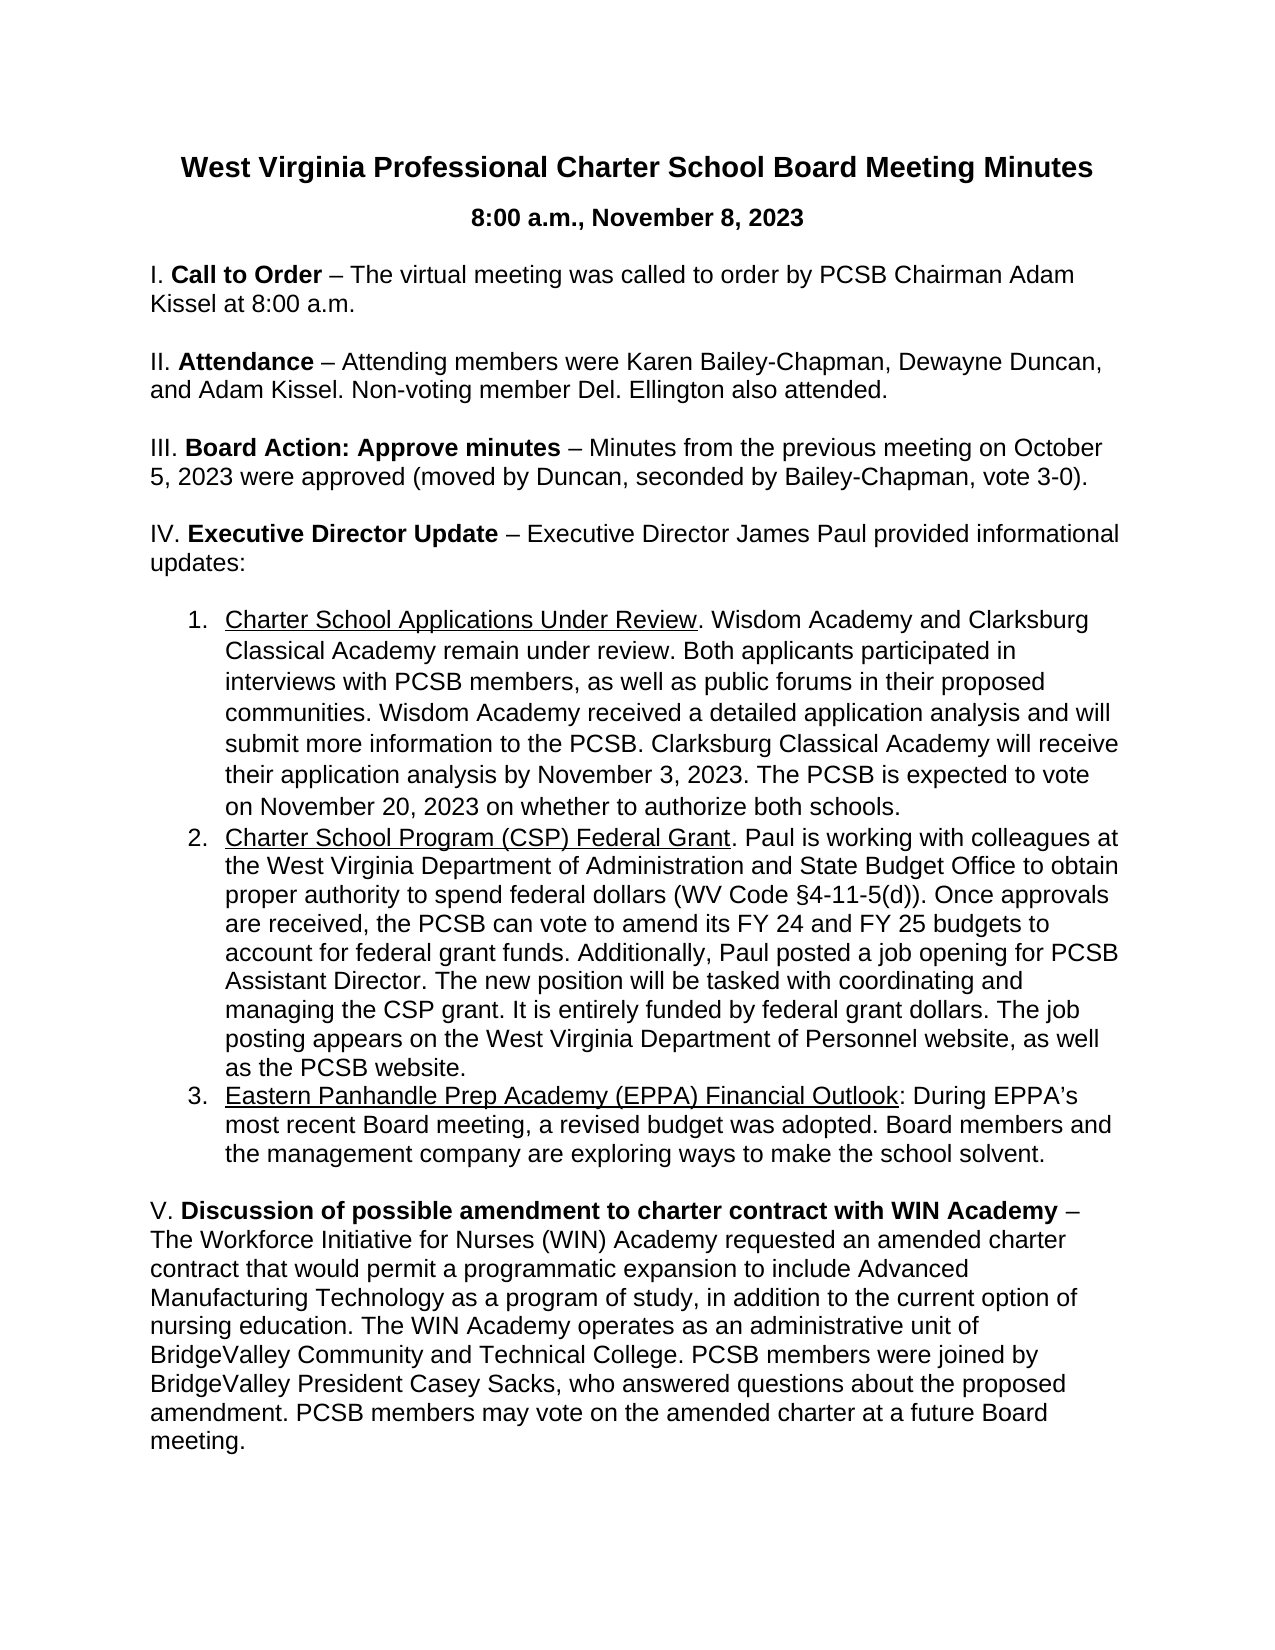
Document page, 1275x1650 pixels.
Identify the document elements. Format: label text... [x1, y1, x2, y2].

text IV. Executive Director Update – Executive Director James Paul provided informational updates: [150, 519, 1125, 577]
text V. Discussion of possible amendment to charter contract with WIN Academy – The Workforce Initiative for Nurses (WIN) Academy requested an amended charter contract that would permit a programmatic expansion to include Advanced Manufacturing Technology as a program of study, in addition to the current option of nursing education. The WIN Academy operates as an administrative unit of BridgeValley Community and Technical College. PCSB members were joined by BridgeValley President Casey Sacks, who answered questions about the proposed amendment. PCSB members may vote on the amended charter at a future Board meeting. [150, 1196, 1125, 1455]
text West Virginia Professional Charter School Board Meeting Minutes [150, 150, 1125, 183]
list Charter School Applications Under Review. Wisdom Academy and Clarksburg Classical Academy remain under review. Both applicants participated in interviews with PCSB members, as well as public forums in their proposed communities. Wisdom Academy received a detailed application analysis and will submit more information to the PCSB. Clarksburg Classical Academy will receive their application analysis by November 3, 2023. The PCSB is expected to vote on November 20, 2023 on whether to authorize both schools. [187, 605, 1125, 820]
text III. Board Action: Approve minutes – Minutes from the previous meeting on October 5, 2023 were approved (moved by Duncan, seconded by Bailey-Chapman, vote 3-0). [150, 433, 1125, 490]
text II. Attendance – Attending members were Karen Bailey-Chapman, Dewayne Duncan, and Adam Kissel. Non-voting member Del. Ellington also attended. [150, 347, 1125, 404]
list Charter School Program (CSP) Federal Grant. Paul is working with colleagues at the West Virginia Department of Administration and State Budget Office to obtain proper authority to spend federal dollars (WV Code §4-11-5(d)). Once approvals are received, the PCSB can vote to amend its FY 24 and FY 25 budgets to account for federal grant funds. Additionally, Paul posted a job opening for PCSB Assistant Director. The new position will be tasked with coordinating and managing the CSP grant. It is entirely funded by federal grant dollars. The job posting appears on the West Virginia Department of Personnel website, as well as the PCSB website. [187, 823, 1125, 1081]
text I. Call to Order – The virtual meeting was called to order by PCSB Chairman Adam Kissel at 8:00 a.m. [150, 260, 1125, 318]
list Eastern Panhandle Prep Academy (EPPA) Financial Outlook: During EPPA’s most recent Board meeting, a revised budget was adopted. Board members and the management company are exploring ways to make the school solvent. [187, 1081, 1125, 1168]
text 8:00 a.m., November 8, 2023 [150, 203, 1125, 232]
